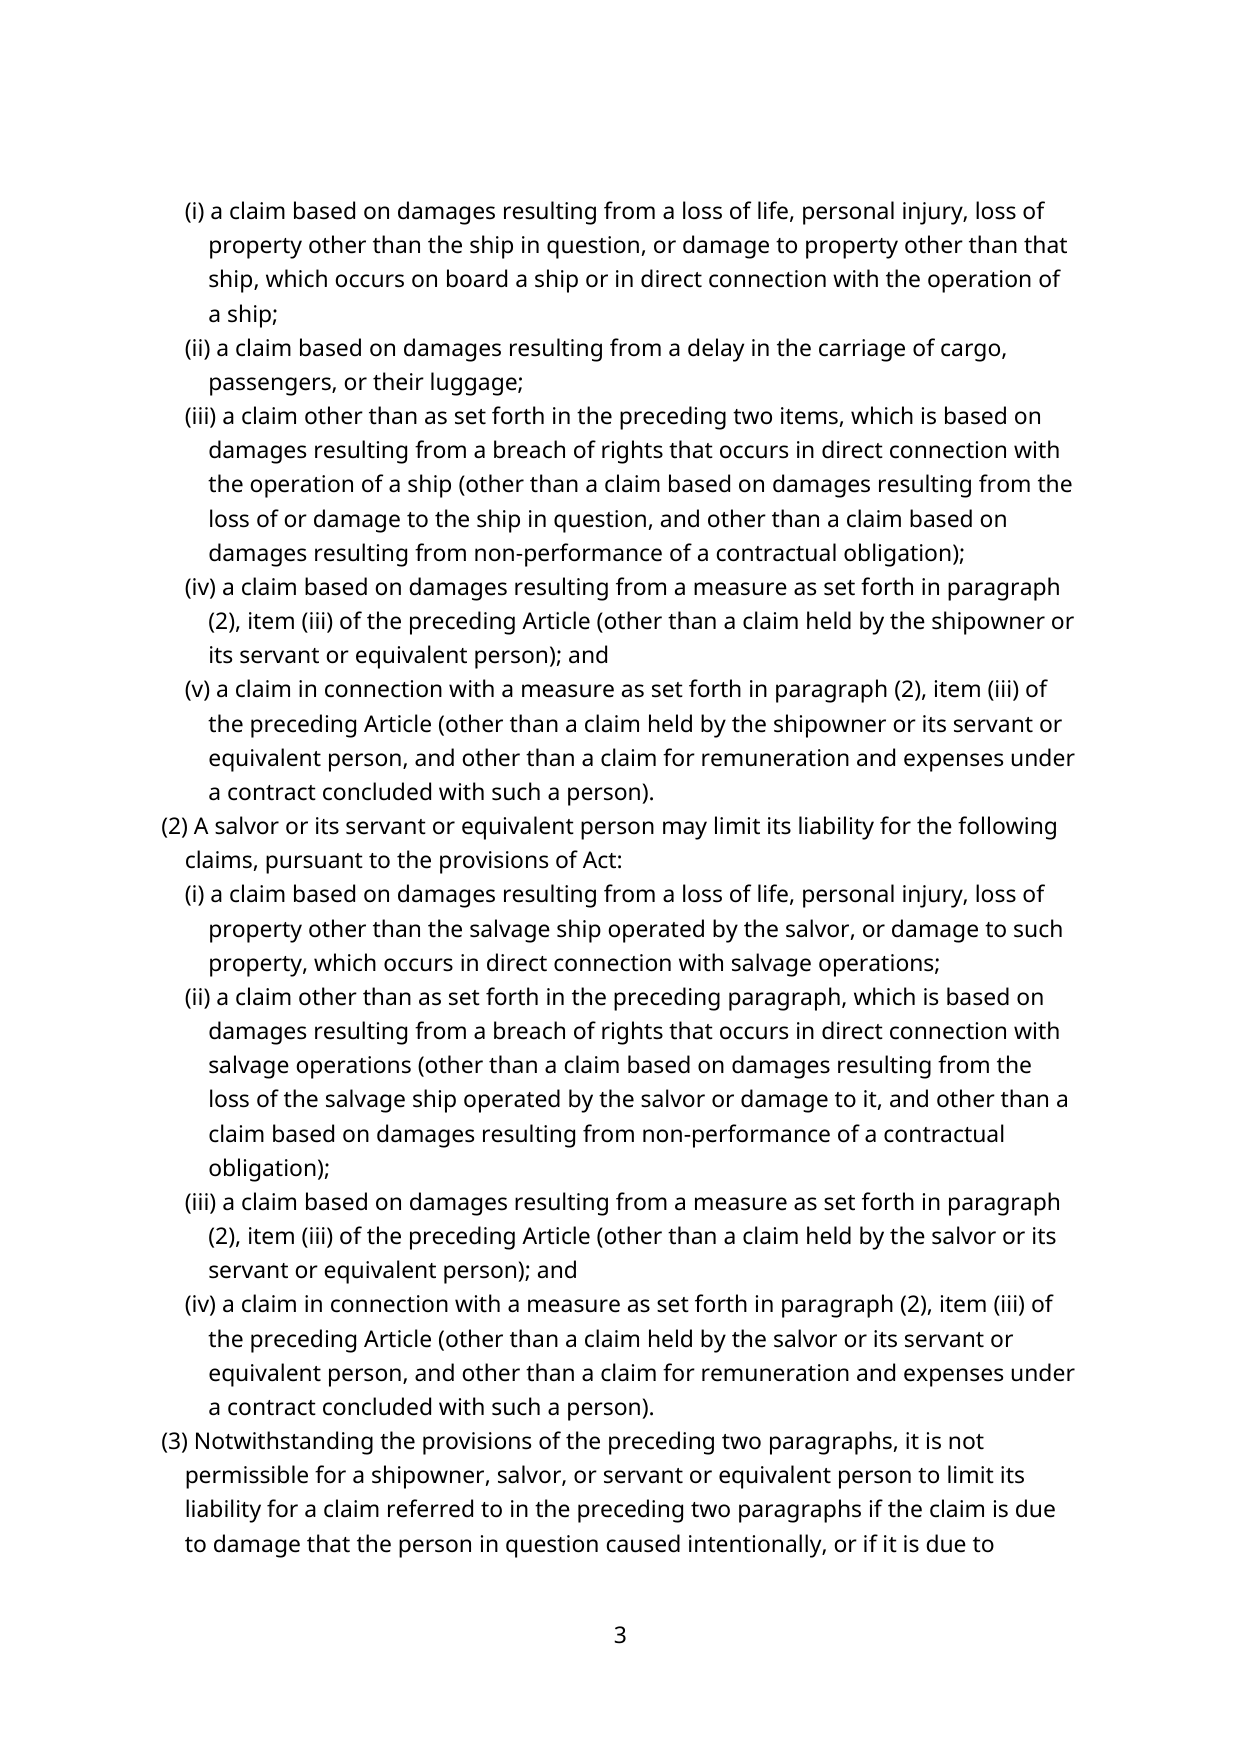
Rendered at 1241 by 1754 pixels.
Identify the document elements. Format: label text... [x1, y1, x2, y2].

text (i) a claim based on damages resulting from a loss of life, personal injury, loss of property other than the salvage ship operated by the salvor, or damage to such property, which occurs in direct connection with salvage operations; [184, 877, 1079, 979]
text (ii) a claim based on damages resulting from a delay in the carriage of cargo, passengers, or their luggage; [184, 330, 1079, 399]
text (iv) a claim based on damages resulting from a measure as set forth in paragraph (2), item (iii) of the preceding Article (other than a claim held by the shipowner or its servant or equivalent person); and [184, 569, 1079, 672]
text (i) a claim based on damages resulting from a loss of life, personal injury, loss of property other than the ship in question, or damage to property other than that ship, which occurs on board a ship or in direct connection with the operation of a ship; [184, 194, 1079, 330]
text (iii) a claim based on damages resulting from a measure as set forth in paragraph (2), item (iii) of the preceding Article (other than a claim held by the salvor or its servant or equivalent person); and [184, 1184, 1079, 1287]
text (v) a claim in connection with a measure as set forth in paragraph (2), item (iii) of the preceding Article (other than a claim held by the shipowner or its servant or equivalent person, and other than a claim for remuneration and expenses under a contract concluded with such a person). [184, 672, 1079, 809]
text (iv) a claim in connection with a measure as set forth in paragraph (2), item (iii) of the preceding Article (other than a claim held by the salvor or its servant or equivalent person, and other than a claim for remuneration and expenses under a contract concluded with such a person). [184, 1287, 1079, 1424]
text (2) A salvor or its servant or equivalent person may limit its liability for the following claims, pursuant to the provisions of Act: [161, 809, 1079, 877]
text (ii) a claim other than as set forth in the preceding paragraph, which is based on damages resulting from a breach of rights that occurs in direct connection with salvage operations (other than a claim based on damages resulting from the loss of the salvage ship operated by the salvor or damage to it, and other than a claim based on damages resulting from non-performance of a contractual obligation); [184, 979, 1079, 1184]
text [161, 1424, 1079, 1560]
text (iii) a claim other than as set forth in the preceding two items, which is based on damages resulting from a breach of rights that occurs in direct connection with the operation of a ship (other than a claim based on damages resulting from the loss of or damage to the ship in question, and other than a claim based on damages resulting from non-performance of a contractual obligation); [184, 399, 1079, 569]
